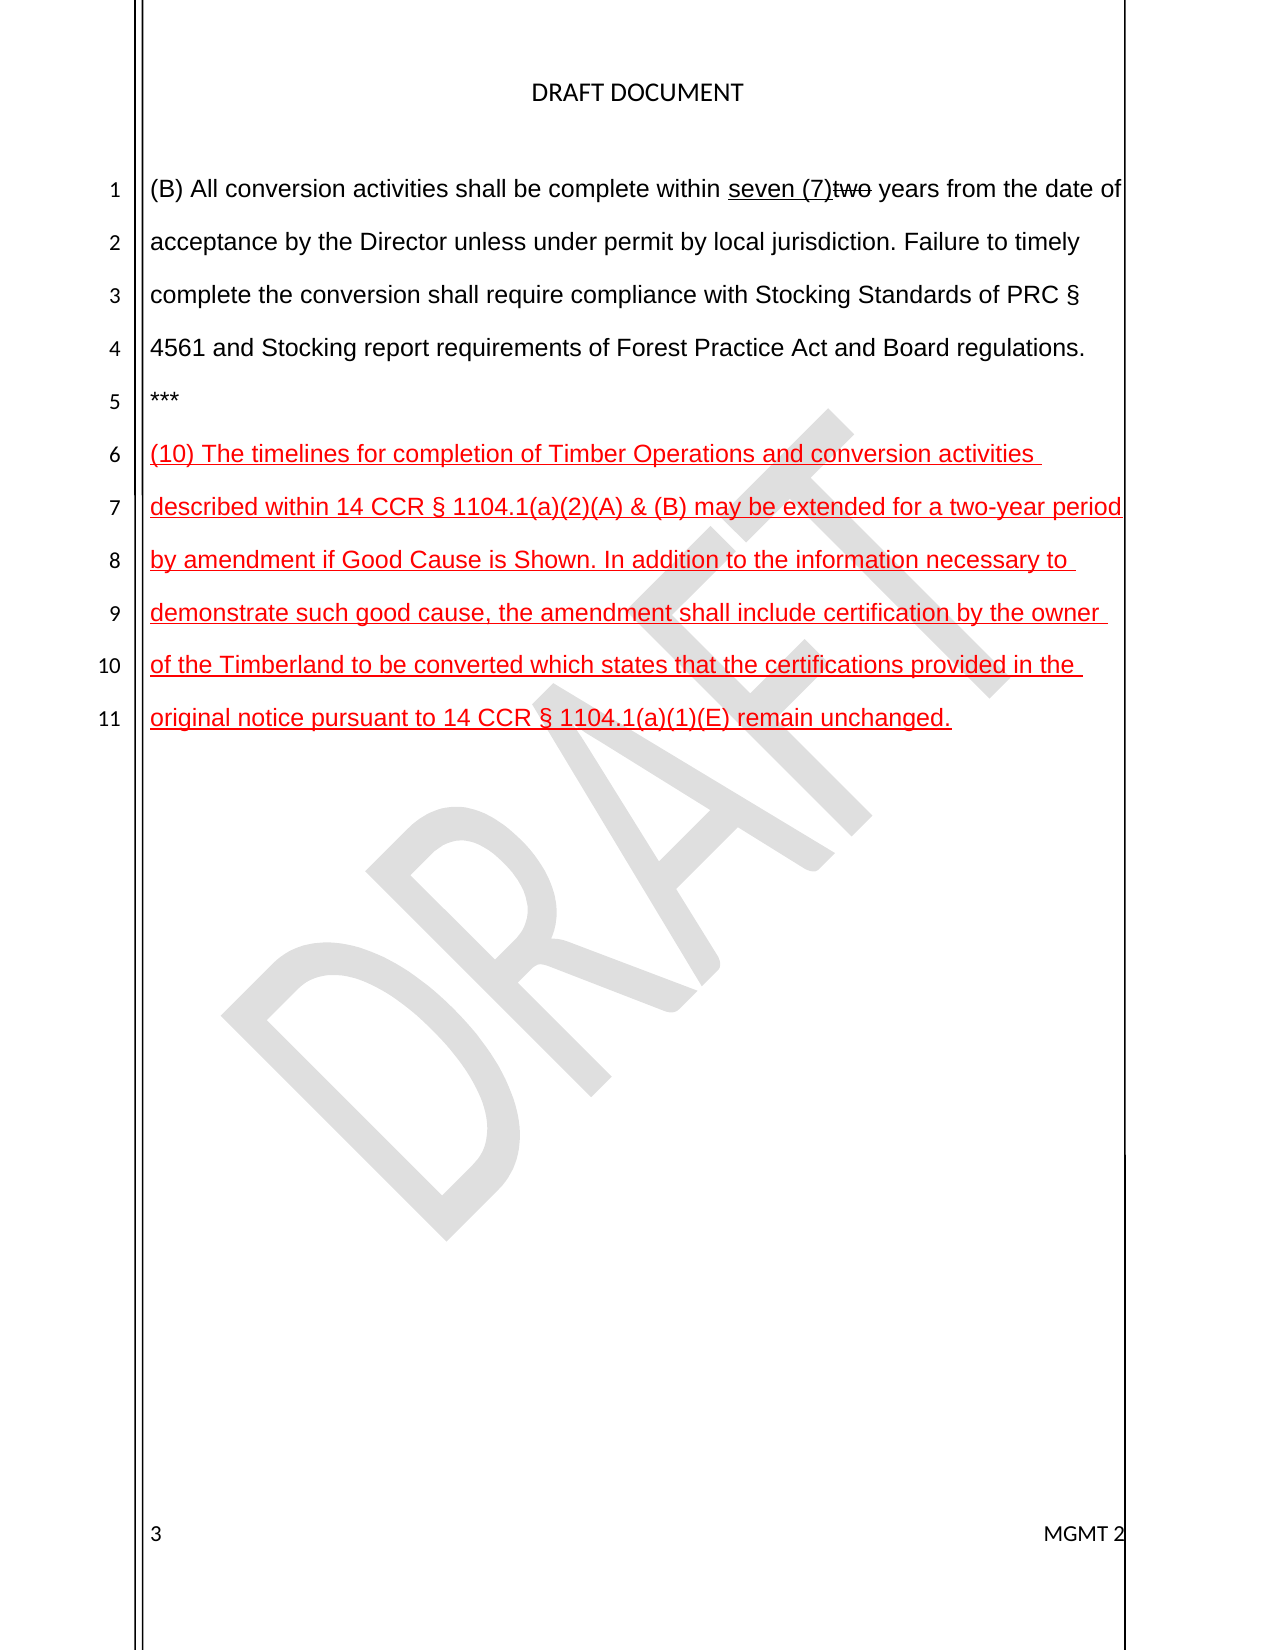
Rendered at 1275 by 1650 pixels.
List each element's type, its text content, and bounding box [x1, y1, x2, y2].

text (B) All conversion activities shall be complete within seven (7)two years from the date of acceptance by the Director unless under permit by local jurisdiction. Failure to timely complete the conversion shall require compliance with Stocking Standards of PRC § 4561 and Stocking report requirements of Forest Practice Act and Board regulations. [150, 150, 1125, 362]
text *** [150, 362, 1125, 414]
text (10) The timelines for completion of Timber Operations and conversion activities described within 14 CCR § 1104.1(a)(2)(A) & (B) may be extended for a two-year period by amendment if Good Cause is Shown. In addition to the information necessary to demonstrate such good cause, the amendment shall include certification by the owner of the Timberland to be converted which states that the certifications provided in the original notice pursuant to 14 CCR § 1104.1(a)(1)(E) remain unchanged. [150, 414, 1125, 732]
